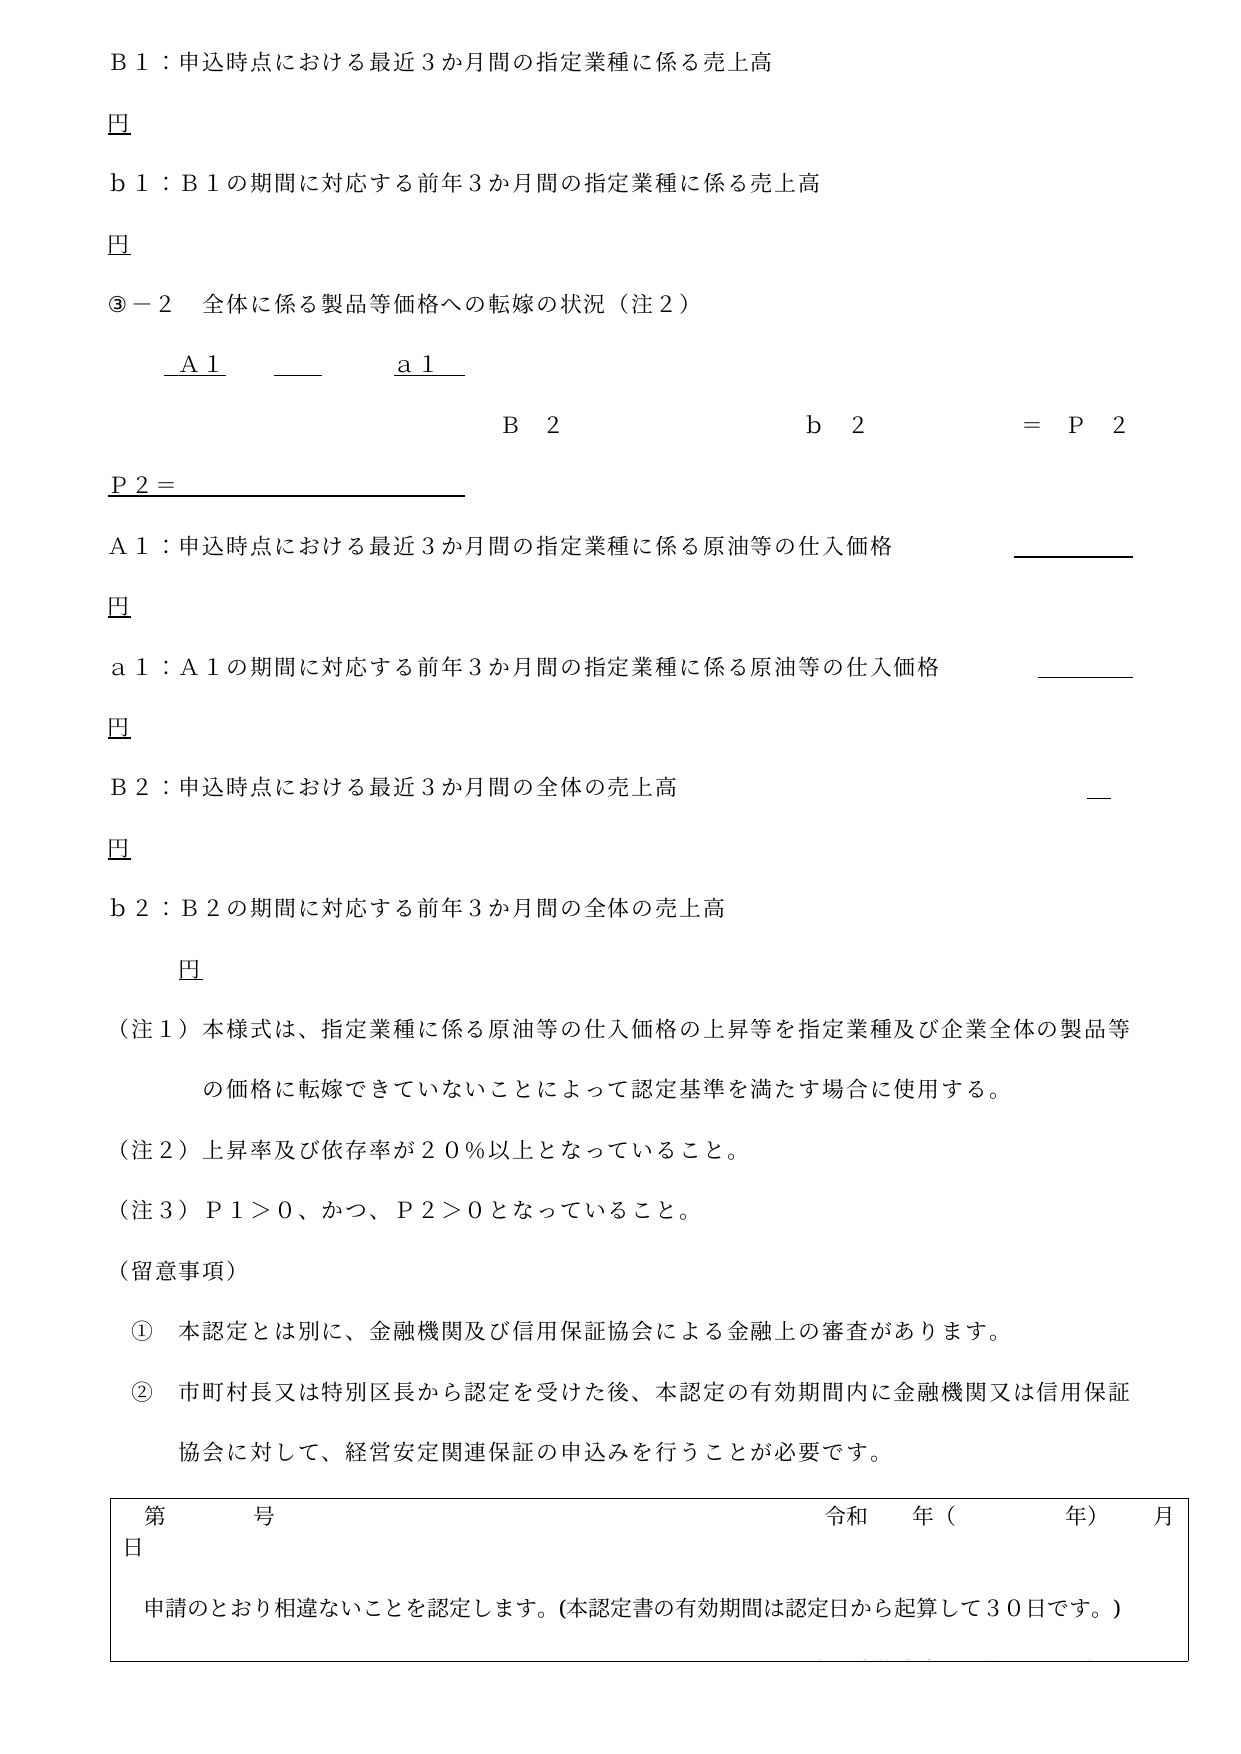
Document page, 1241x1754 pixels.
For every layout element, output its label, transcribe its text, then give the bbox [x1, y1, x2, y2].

text Ｂ２：申込時点における最近３か月間の全体の売上高 円 [107, 756, 1133, 877]
text （注１）本様式は、指定業種に係る原油等の仕入価格の上昇等を指定業種及び企業全体の製品等の価格に転嫁できていないことによって認定基準を満たす場合に使用する。 [107, 998, 1133, 1119]
text ③－２ 全体に係る製品等価格への転嫁の状況（注２） [107, 273, 1133, 333]
text ａ１：Ａ１の期間に対応する前年３か月間の指定業種に係る原油等の仕入価格 円 [107, 635, 1133, 756]
text Ａ１ ａ１ [107, 333, 1133, 394]
text （注２）上昇率及び依存率が２０％以上となっていること。 [107, 1119, 1133, 1179]
text ｂ１：Ｂ１の期間に対応する前年３か月間の指定業種に係る売上高 円 [107, 152, 1133, 273]
text Ｂ１：申込時点における最近３か月間の指定業種に係る売上高 円 [107, 31, 1133, 152]
text ① 本認定とは別に、金融機関及び信用保証協会による金融上の審査があります。 [107, 1300, 1133, 1360]
text Ａ１：申込時点における最近３か月間の指定業種に係る原油等の仕入価格 円 [107, 514, 1133, 635]
text ② 市町村長又は特別区長から認定を受けた後、本認定の有効期間内に金融機関又は信用保証協会に対して、経営安定関連保証の申込みを行うことが必要です。 [107, 1360, 1133, 1481]
text （注３）Ｐ１＞０、かつ、Ｐ２＞０となっていること。 [107, 1179, 1133, 1239]
text ｂ２：Ｂ２の期間に対応する前年３か月間の全体の売上高 円 [107, 877, 1133, 998]
text （留意事項） [107, 1239, 1133, 1300]
text Ｂ２ ｂ２ ＝Ｐ２ Ｐ２＝ [107, 394, 1133, 514]
